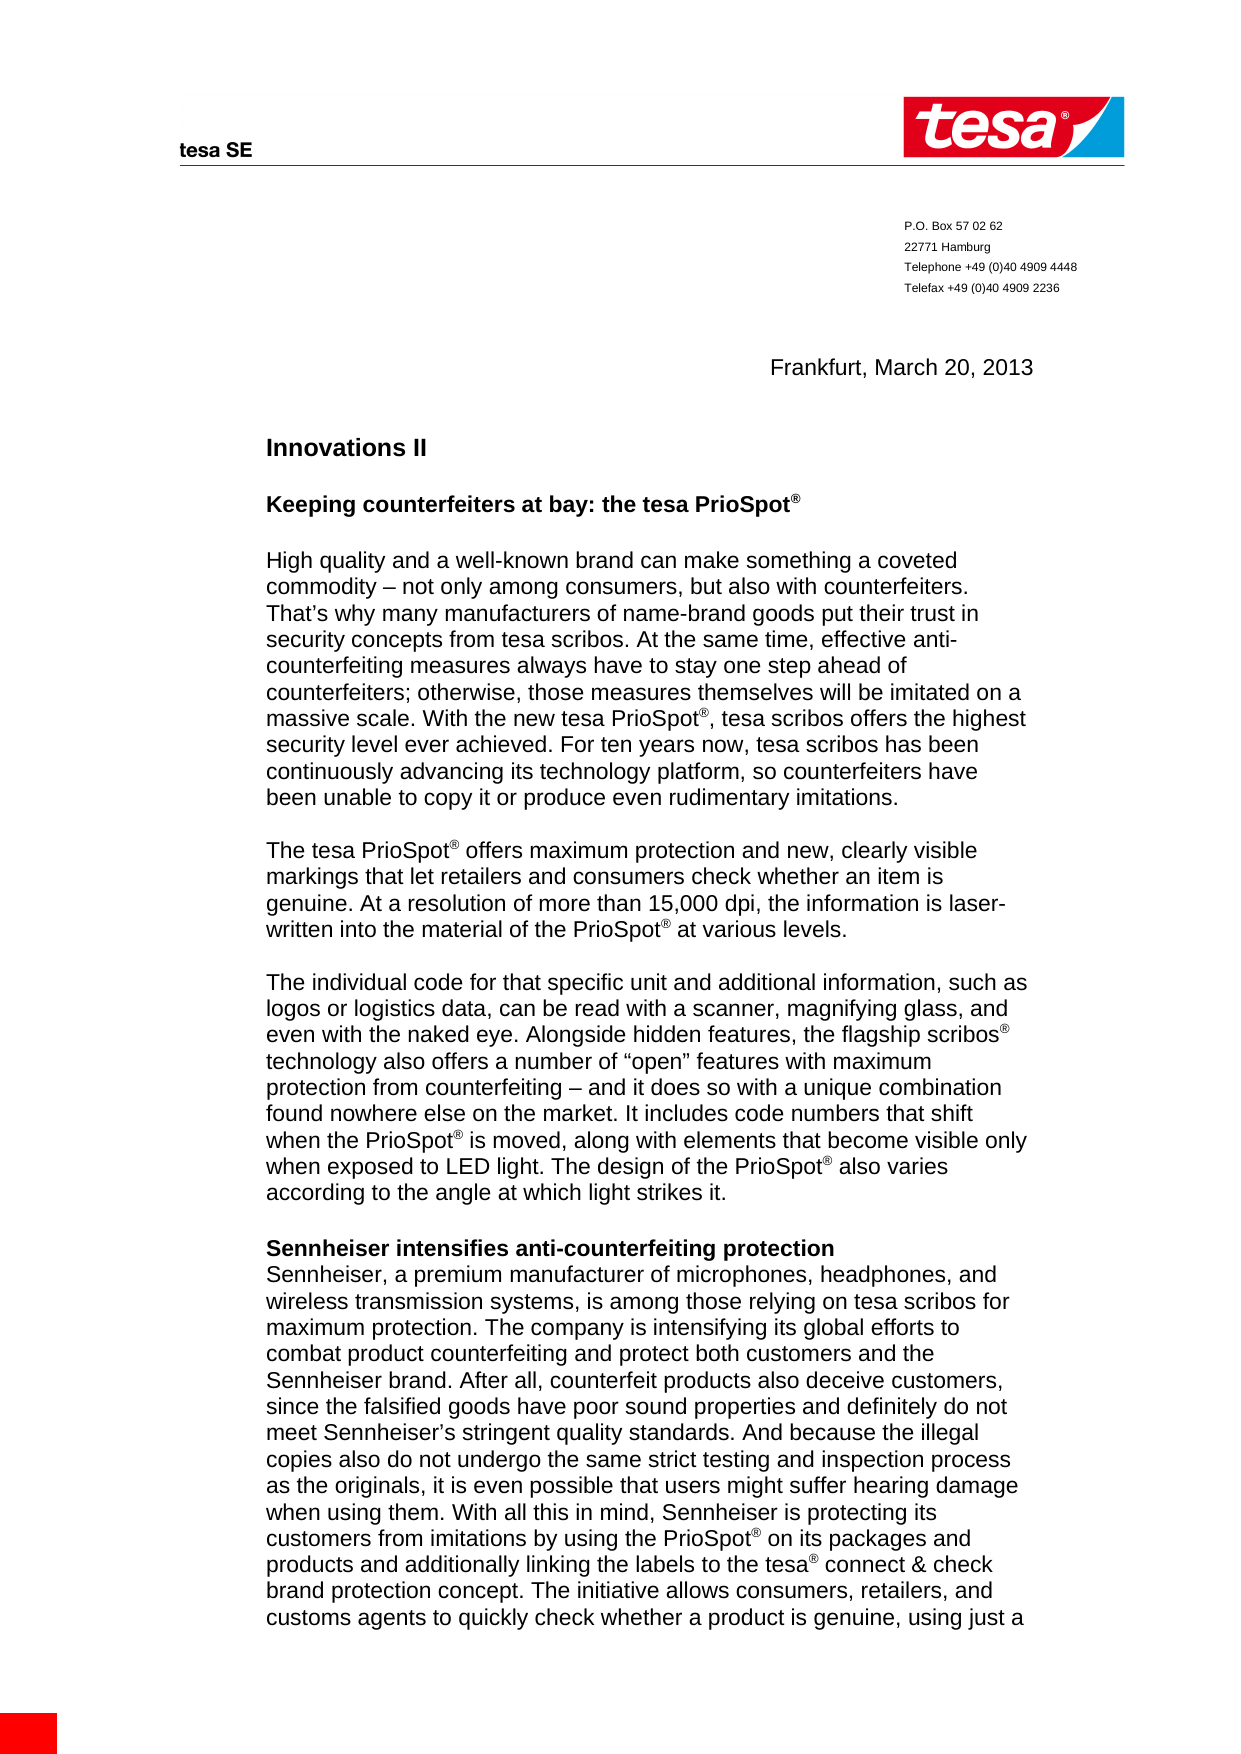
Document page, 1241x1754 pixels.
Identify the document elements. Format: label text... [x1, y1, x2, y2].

text The tesa PrioSpot® offers maximum protection and new, clearly visible markings that let retailers and consumers check whether an item is genuine. At a resolution of more than 15,000 dpi, the information is laser-written into the material of the PrioSpot® at various levels. The individual code for that specific unit and additional information, such as logos or logistics data, can be read with a scanner, magnifying glass, and even with the naked eye. Alongside hidden features, the flagship scribos® technology also offers a number of “open” features with maximum protection from counterfeiting – and it does so with a unique combination found nowhere else on the market. It includes code numbers that shift when the PrioSpot® is moved, along with elements that become visible only when exposed to LED light. The design of the PrioSpot® also varies according to the angle at which light strikes it. [266, 837, 1033, 1206]
text Keeping counterfeiters at bay: the tesa PrioSpot® [266, 491, 1033, 518]
text High quality and a well-known brand can make something a coveted commodity – not only among consumers, but also with counterfeiters. That’s why many manufacturers of name-brand goods put their trust in security concepts from tesa scribos. At the same time, effective anti-counterfeiting measures always have to stay one step ahead of counterfeiters; otherwise, those measures themselves will be imitated on a massive scale. With the new tesa PrioSpot®, tesa scribos offers the highest security level ever achieved. For ten years now, tesa scribos has been continuously advancing its technology platform, so counterfeiters have been unable to copy it or produce even rudimentary imitations. [266, 547, 1033, 810]
text Frankfurt, March 20, 2013 [763, 354, 1033, 381]
text Innovations II [266, 433, 1033, 462]
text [266, 1235, 1033, 1630]
picture [179, 92, 1129, 166]
